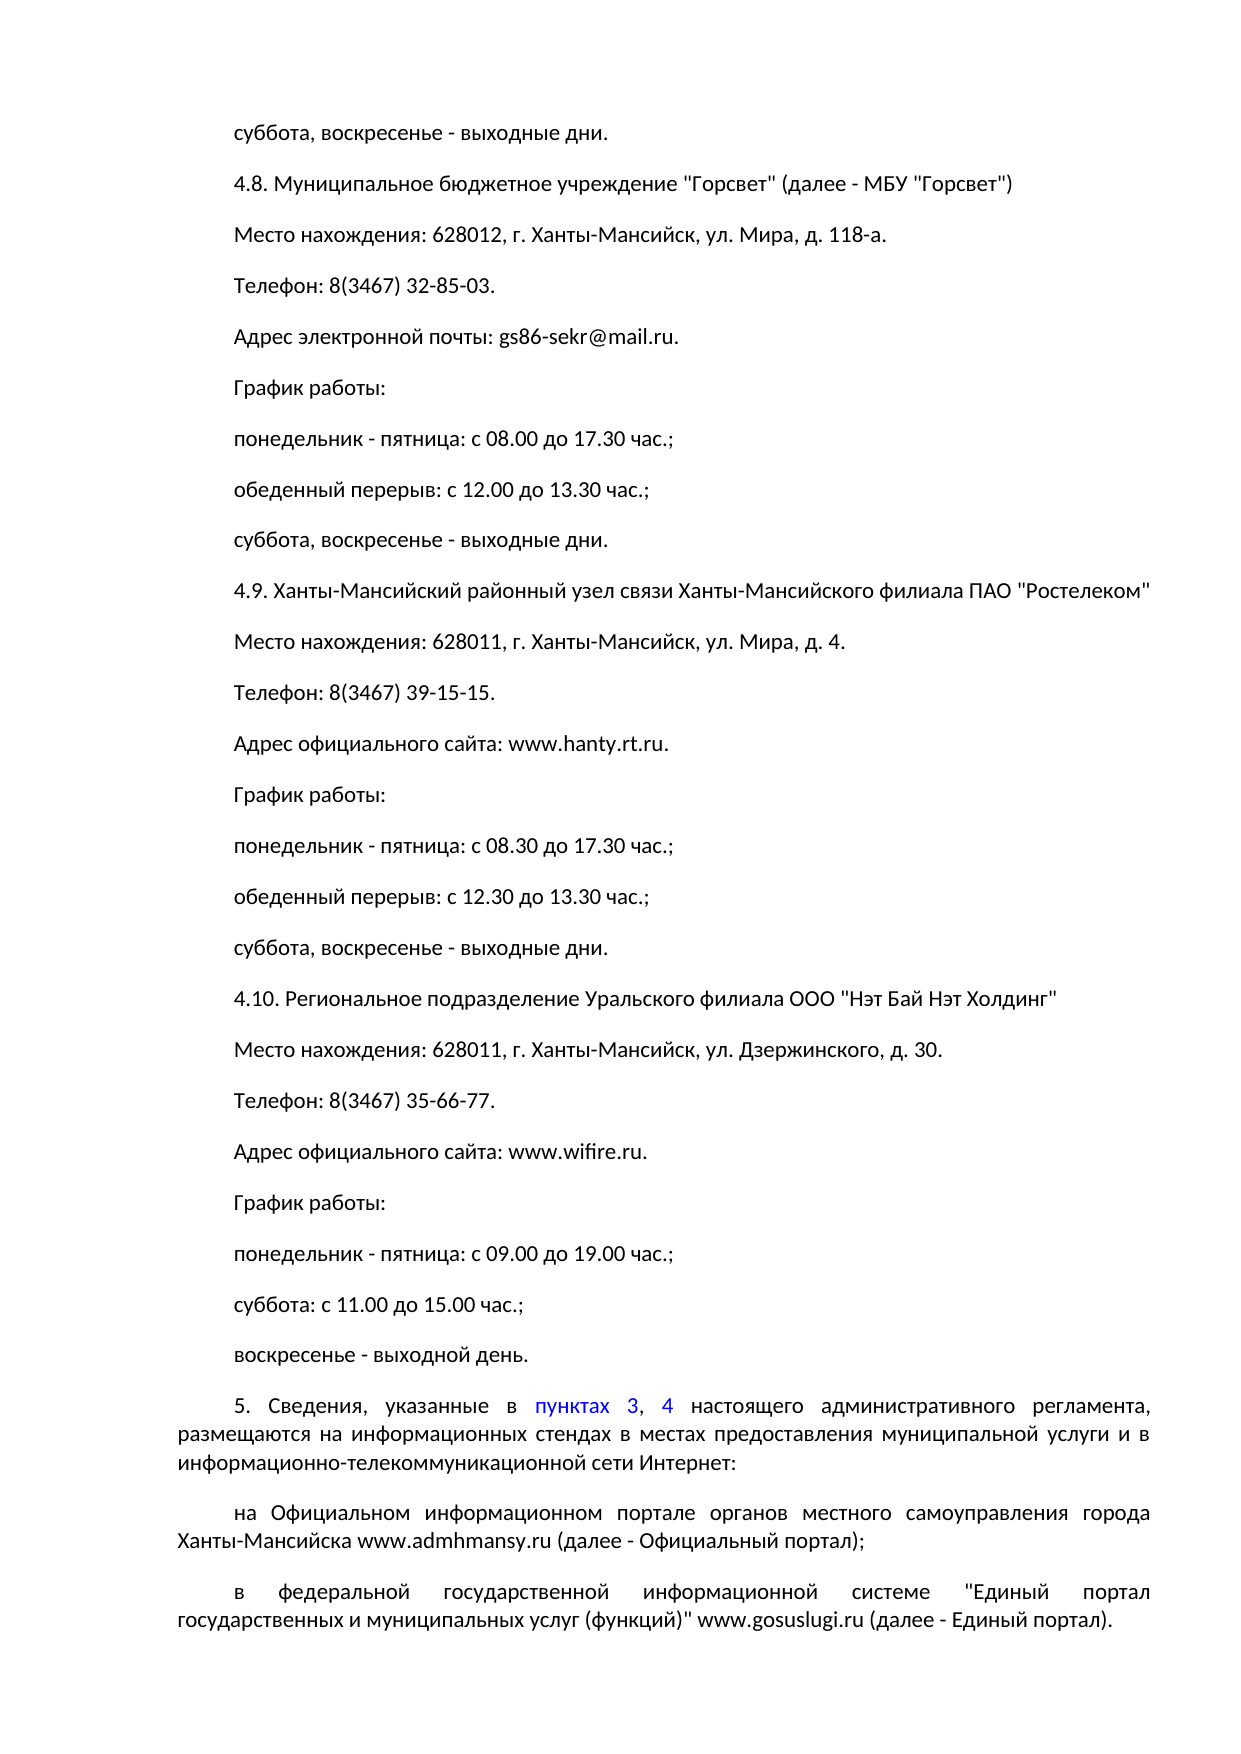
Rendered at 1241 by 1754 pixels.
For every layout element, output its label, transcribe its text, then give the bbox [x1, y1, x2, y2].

text суббота, воскресенье - выходные дни. [177, 118, 1152, 146]
text Адрес официального сайта: www.hanty.rt.ru. [177, 729, 1152, 757]
text Адрес электронной почты: gs86-sekr@mail.ru. [177, 322, 1152, 350]
text 5. Сведения, указанные в пунктах 3, 4 настоящего административного регламента, размещаются на информационных стендах в местах предоставления муниципальной услуги и в информационно-телекоммуникационной сети Интернет: [177, 1392, 1152, 1476]
text Телефон: 8(3467) 35-66-77. [177, 1086, 1152, 1114]
text Телефон: 8(3467) 32-85-03. [177, 271, 1152, 299]
text суббота, воскресенье - выходные дни. [177, 933, 1152, 961]
text на Официальном информационном портале органов местного самоуправления города Ханты-Мансийска www.admhmansy.ru (далее - Официальный портал); [177, 1498, 1152, 1554]
text обеденный перерыв: с 12.00 до 13.30 час.; [177, 475, 1152, 503]
text суббота, воскресенье - выходные дни. [177, 526, 1152, 554]
text понедельник - пятница: с 08.30 до 17.30 час.; [177, 831, 1152, 859]
text График работы: [177, 1188, 1152, 1216]
text Место нахождения: 628011, г. Ханты-Мансийск, ул. Дзержинского, д. 30. [177, 1035, 1152, 1063]
text График работы: [177, 780, 1152, 808]
text Адрес официального сайта: www.wifire.ru. [177, 1137, 1152, 1165]
text Телефон: 8(3467) 39-15-15. [177, 678, 1152, 706]
text Место нахождения: 628011, г. Ханты-Мансийск, ул. Мира, д. 4. [177, 627, 1152, 656]
text Место нахождения: 628012, г. Ханты-Мансийск, ул. Мира, д. 118-а. [177, 220, 1152, 248]
text 4.10. Региональное подразделение Уральского филиала ООО "Нэт Бай Нэт Холдинг" [177, 984, 1152, 1012]
text 4.8. Муниципальное бюджетное учреждение "Горсвет" (далее - МБУ "Горсвет") [177, 169, 1152, 197]
text понедельник - пятница: с 09.00 до 19.00 час.; [177, 1239, 1152, 1267]
text воскресенье - выходной день. [177, 1341, 1152, 1369]
text График работы: [177, 373, 1152, 401]
text обеденный перерыв: с 12.30 до 13.30 час.; [177, 882, 1152, 910]
text суббота: с 11.00 до 15.00 час.; [177, 1290, 1152, 1318]
text 4.9. Ханты-Мансийский районный узел связи Ханты-Мансийского филиала ПАО "Ростелеком" [177, 577, 1152, 604]
text понедельник - пятница: с 08.00 до 17.30 час.; [177, 424, 1152, 452]
text в федеральной государственной информационной системе "Единый портал государственных и муниципальных услуг (функций)" www.gosuslugi.ru (далее - Единый портал). [177, 1577, 1152, 1633]
